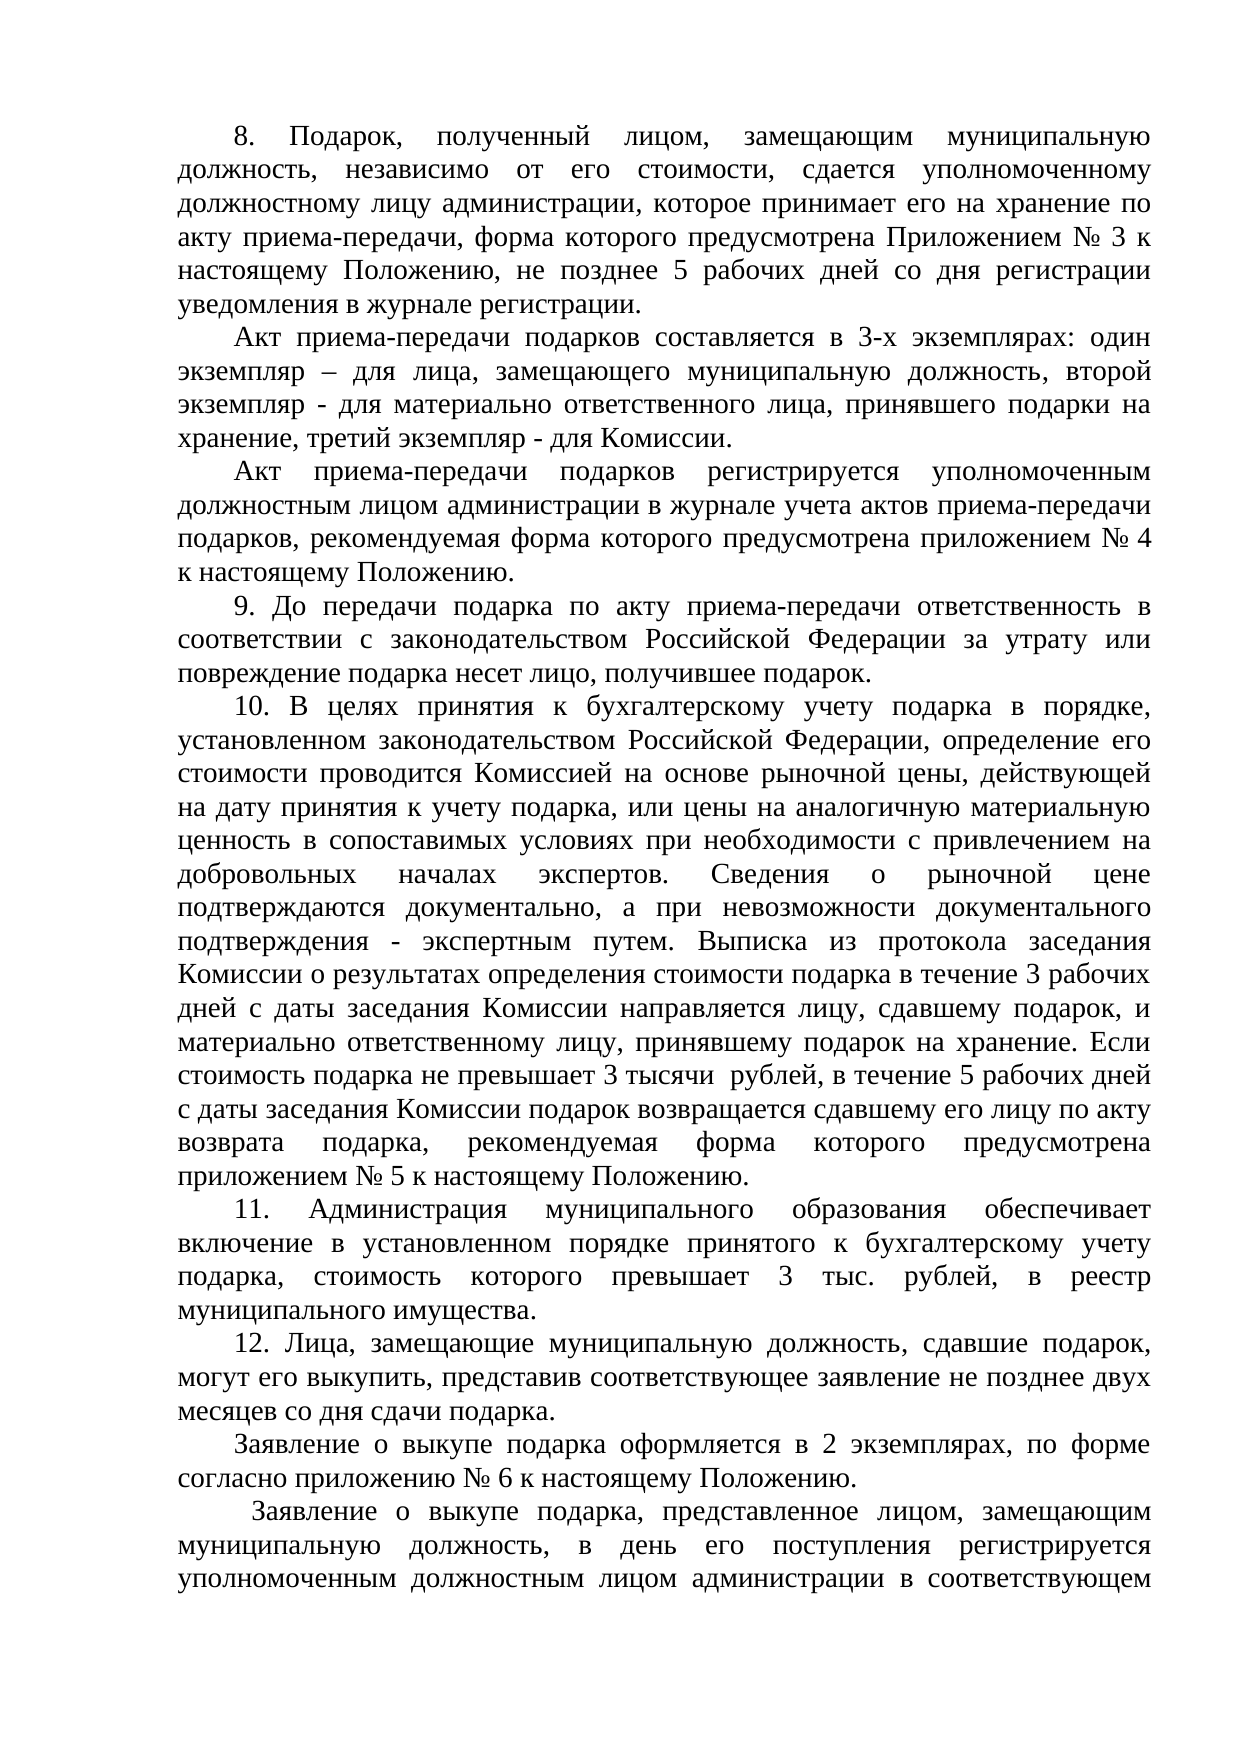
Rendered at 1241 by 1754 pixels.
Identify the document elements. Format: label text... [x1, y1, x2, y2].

text 12. Лица, замещающие муниципальную должность, сдавшие подарок, могут его выкупить, представив соответствующее заявление не позднее двух месяцев со дня сдачи подарка. [177, 1326, 1152, 1426]
text 11. Администрация муниципального образования обеспечивает включение в установленном порядке принятого к бухгалтерскому учету подарка, стоимость которого превышает 3 тыс. рублей, в реестр муниципального имущества. [177, 1191, 1152, 1326]
text Заявление о выкупе подарка оформляется в 2 экземплярах, по форме согласно приложению № 6 к настоящему Положению. [177, 1426, 1152, 1493]
text Акт приема-передачи подарков регистрируется уполномоченным должностным лицом администрации в журнале учета актов приема-передачи подарков, рекомендуемая форма которого предусмотрена приложением № 4 к настоящему Положению. [177, 453, 1152, 588]
text 9. До передачи подарка по акту приема-передачи ответственность в соответствии с законодательством Российской Федерации за утрату или повреждение подарка несет лицо, получившее подарок. [177, 588, 1152, 688]
text 8. Подарок, полученный лицом, замещающим муниципальную должность, независимо от его стоимости, сдается уполномоченному должностному лицу администрации, которое принимает его на хранение по акту приема-передачи, форма которого предусмотрена Приложением № 3 к настоящему Положению, не позднее 5 рабочих дней со дня регистрации уведомления в журнале регистрации. [177, 118, 1152, 319]
text Акт приема-передачи подарков составляется в 3-х экземплярах: один экземпляр – для лица, замещающего муниципальную должность, второй экземпляр - для материально ответственного лица, принявшего подарки на хранение, третий экземпляр - для Комиссии. [177, 319, 1152, 453]
text 10. В целях принятия к бухгалтерскому учету подарка в порядке, установленном законодательством Российской Федерации, определение его стоимости проводится Комиссией на основе рыночной цены, действующей на дату принятия к учету подарка, или цены на аналогичную материальную ценность в сопоставимых условиях при необходимости с привлечением на добровольных началах экспертов. Сведения о рыночной цене подтверждаются документально, а при невозможности документального подтверждения - экспертным путем. Выписка из протокола заседания Комиссии о результатах определения стоимости подарка в течение 3 рабочих дней с даты заседания Комиссии направляется лицу, сдавшему подарок, и материально ответственному лицу, принявшему подарок на хранение. Если стоимость подарка не превышает 3 тысячи рублей, в течение 5 рабочих дней с даты заседания Комиссии подарок возвращается сдавшему его лицу по акту возврата подарка, рекомендуемая форма которого предусмотрена приложением № 5 к настоящему Положению. [177, 688, 1152, 1191]
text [177, 1493, 1152, 1594]
